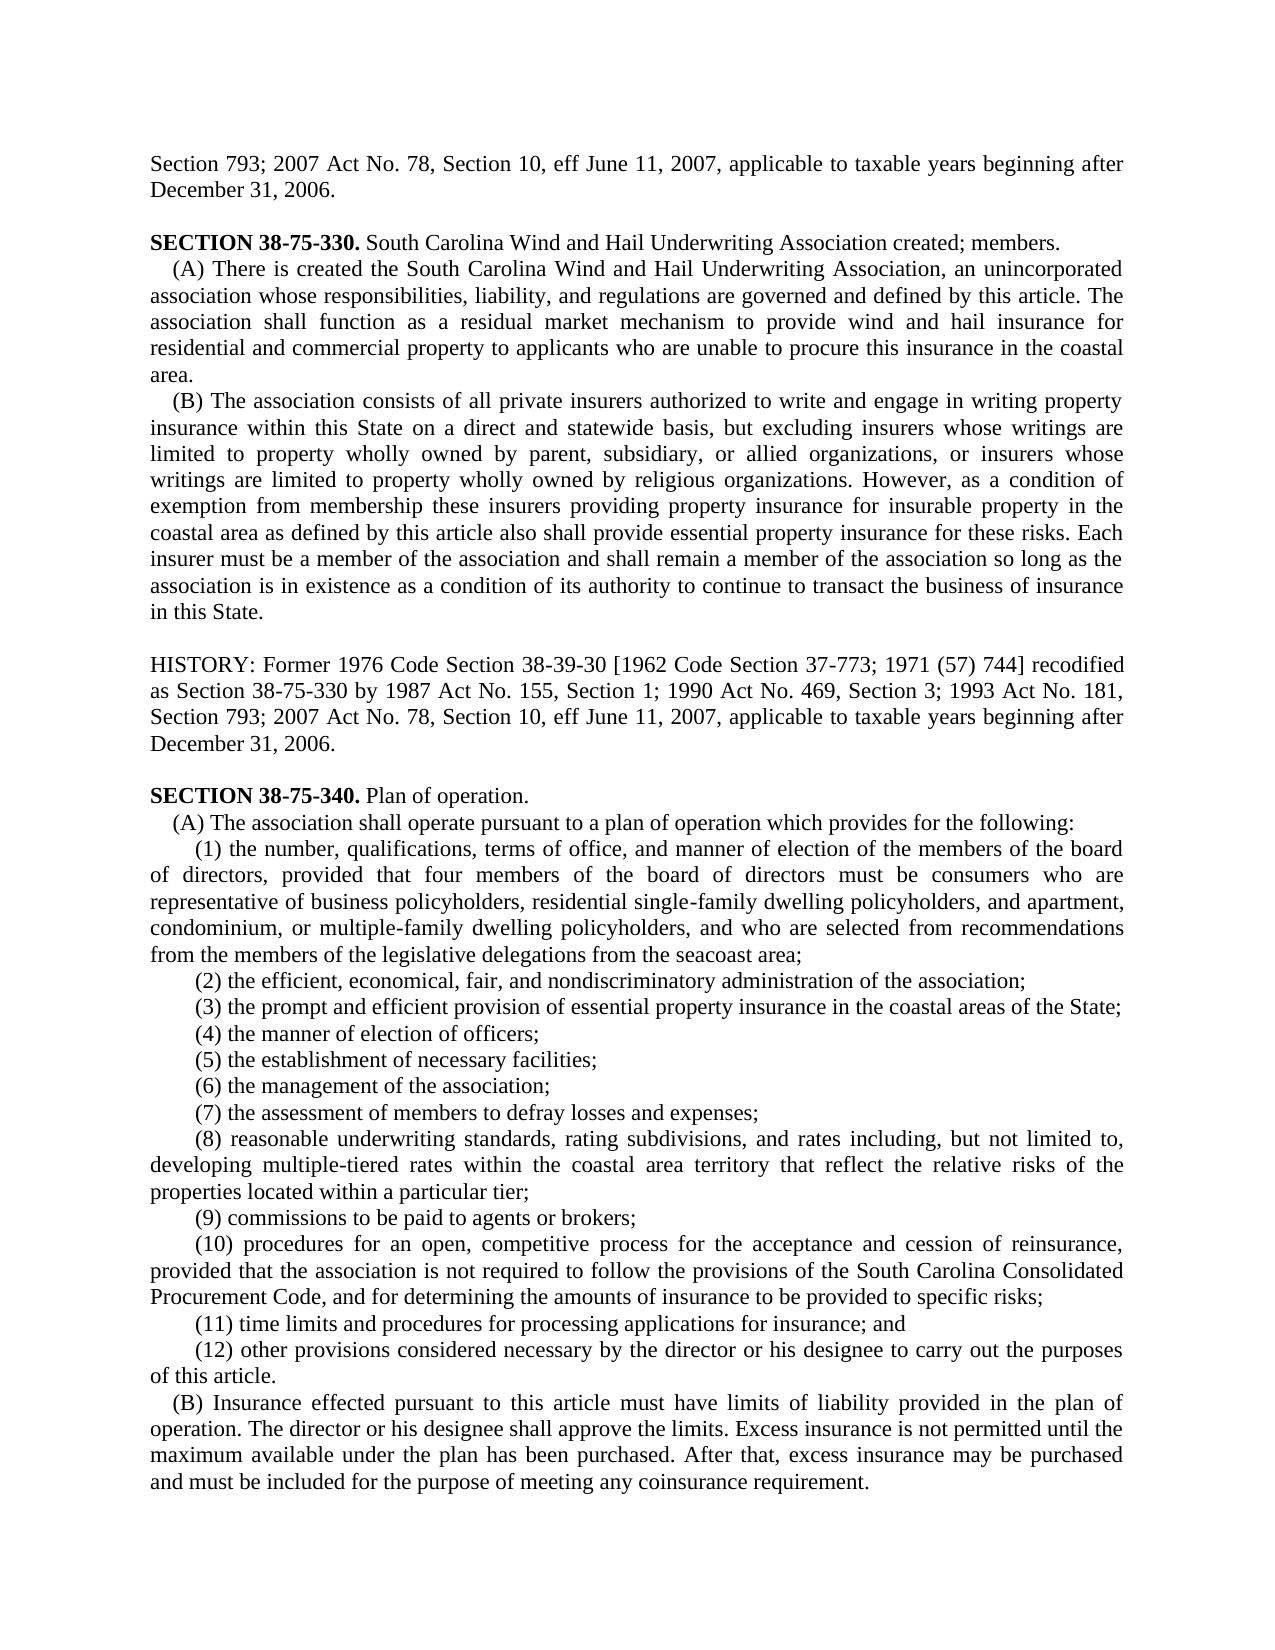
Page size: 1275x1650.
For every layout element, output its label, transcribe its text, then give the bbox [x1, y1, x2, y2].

text (4) the manner of election of officers; [150, 1020, 1125, 1046]
text SECTION 38-75-340. Plan of operation. [150, 782, 1125, 809]
text (A) The association shall operate pursuant to a plan of operation which provides for the following: [150, 809, 1125, 835]
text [150, 150, 1125, 203]
text (6) the management of the association; [150, 1072, 1125, 1099]
text (8) reasonable underwriting standards, rating subdivisions, and rates including, but not limited to, developing multiple-tiered rates within the coastal area territory that reflect the relative risks of the properties located within a particular tier; [150, 1125, 1125, 1204]
text (B) The association consists of all private insurers authorized to write and engage in writing property insurance within this State on a direct and statewide basis, but excluding insurers whose writings are limited to property wholly owned by parent, subsidiary, or allied organizations, or insurers whose writings are limited to property wholly owned by religious organizations. However, as a condition of exemption from membership these insurers providing property insurance for insurable property in the coastal area as defined by this article also shall provide essential property insurance for these risks. Each insurer must be a member of the association and shall remain a member of the association so long as the association is in existence as a condition of its authority to continue to transact the business of insurance in this State. [150, 387, 1125, 624]
text (9) commissions to be paid to agents or brokers; [150, 1204, 1125, 1231]
text (12) other provisions considered necessary by the director or his designee to carry out the purposes of this article. [150, 1336, 1125, 1389]
text (5) the establishment of necessary facilities; [150, 1046, 1125, 1072]
text (3) the prompt and efficient provision of essential property insurance in the coastal areas of the State; [150, 993, 1125, 1020]
text HISTORY: Former 1976 Code Section 38-39-30 [1962 Code Section 37-773; 1971 (57) 744] recodified as Section 38-75-330 by 1987 Act No. 155, Section 1; 1990 Act No. 469, Section 3; 1993 Act No. 181, Section 793; 2007 Act No. 78, Section 10, eff June 11, 2007, applicable to taxable years beginning after December 31, 2006. [150, 651, 1125, 756]
text (7) the assessment of members to defray losses and expenses; [150, 1099, 1125, 1125]
text (10) procedures for an open, competitive process for the acceptance and cession of reinsurance, provided that the association is not required to follow the provisions of the South Carolina Consolidated Procurement Code, and for determining the amounts of insurance to be provided to specific risks; [150, 1231, 1125, 1309]
text (2) the efficient, economical, fair, and nondiscriminatory administration of the association; [150, 967, 1125, 993]
text (A) There is created the South Carolina Wind and Hail Underwriting Association, an unincorporated association whose responsibilities, liability, and regulations are governed and defined by this article. The association shall function as a residual market mechanism to provide wind and hail insurance for residential and commercial property to applicants who are unable to procure this insurance in the coastal area. [150, 255, 1125, 387]
text (1) the number, qualifications, terms of office, and manner of election of the members of the board of directors, provided that four members of the board of directors must be consumers who are representative of business policyholders, residential single-family dwelling policyholders, and apartment, condominium, or multiple-family dwelling policyholders, and who are selected from recommendations from the members of the legislative delegations from the seacoast area; [150, 835, 1125, 967]
text (B) Insurance effected pursuant to this article must have limits of liability provided in the plan of operation. The director or his designee shall approve the limits. Excess insurance is not permitted until the maximum available under the plan has been purchased. After that, excess insurance may be purchased and must be included for the purpose of meeting any coinsurance requirement. [150, 1389, 1125, 1494]
text (11) time limits and procedures for processing applications for insurance; and [150, 1309, 1125, 1336]
text SECTION 38-75-330. South Carolina Wind and Hail Underwriting Association created; members. [150, 229, 1125, 255]
